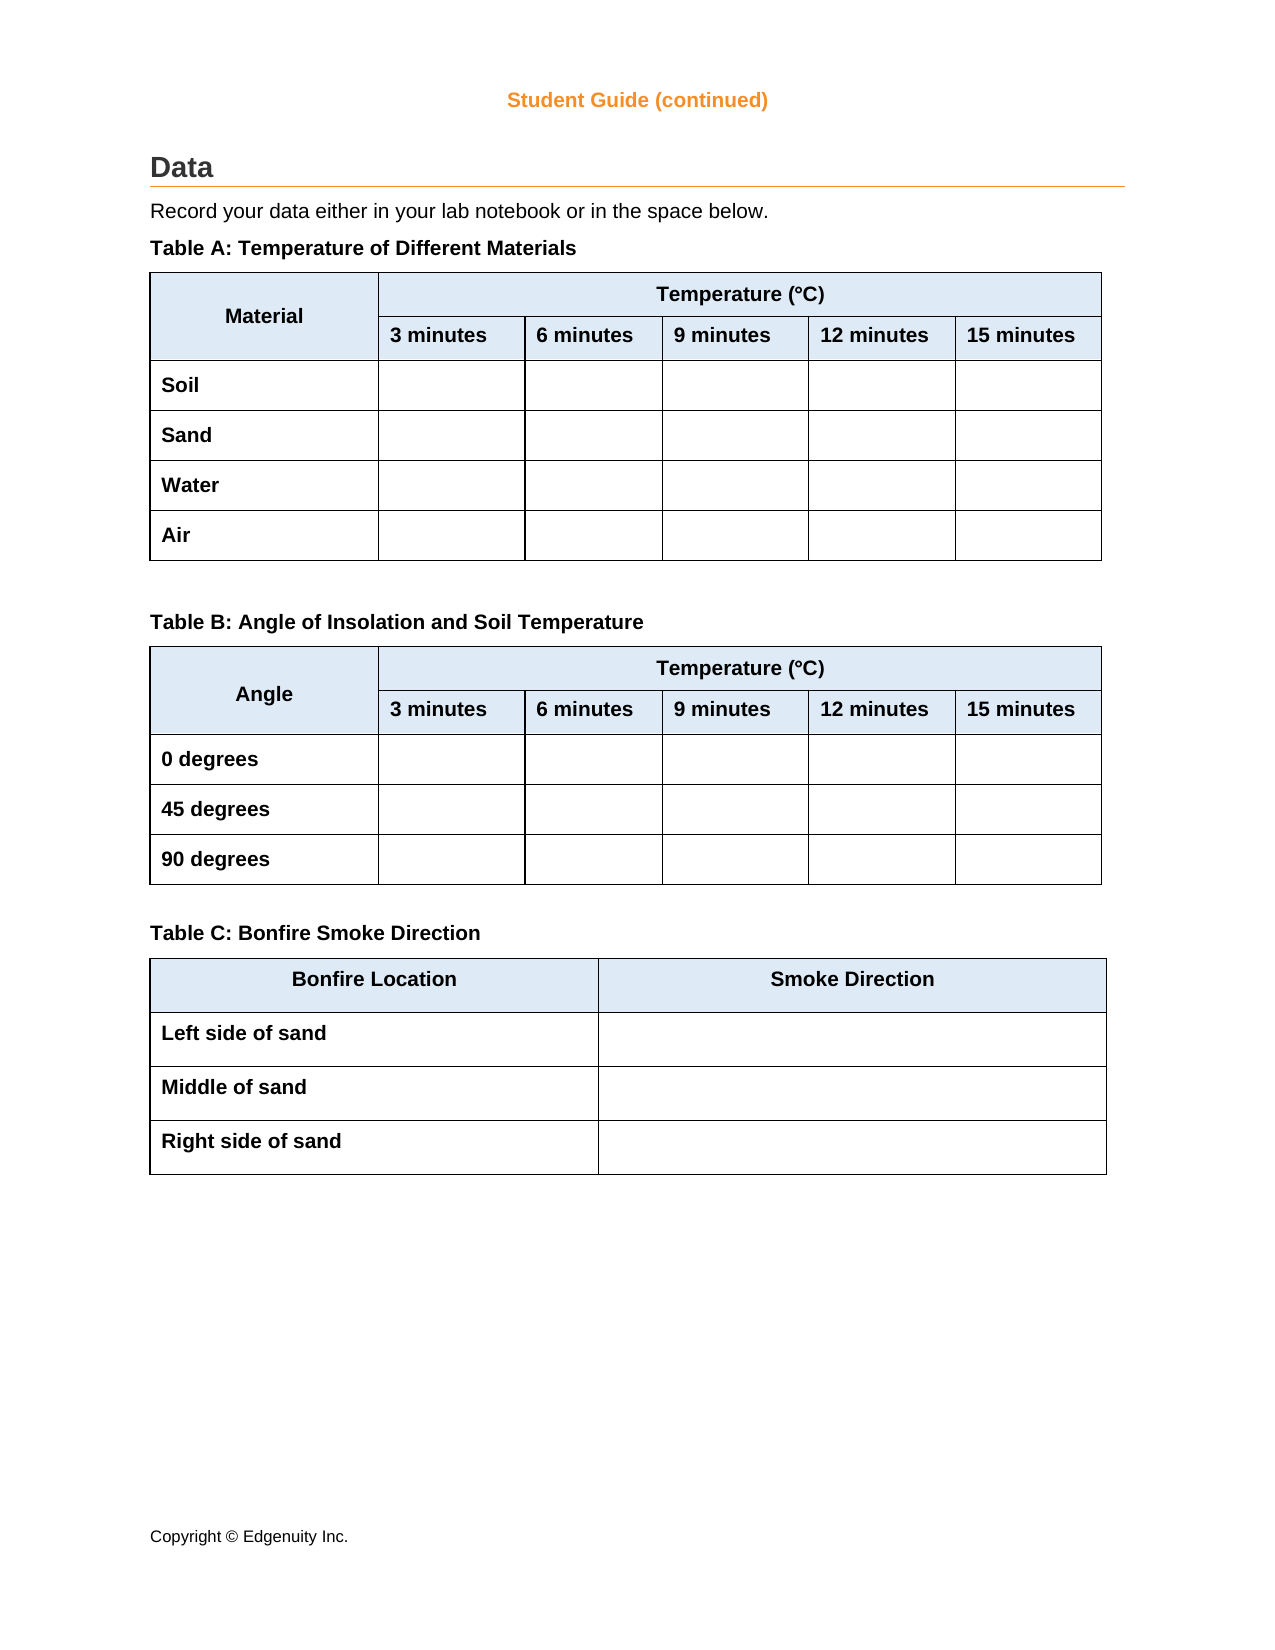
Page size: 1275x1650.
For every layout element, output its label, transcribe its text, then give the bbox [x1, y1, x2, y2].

table_cell [379, 785, 524, 833]
table_cell [379, 461, 524, 509]
table_cell 9 minutes [663, 691, 808, 733]
text Table A: Temperature of Different Materials [150, 236, 1125, 259]
table_cell [379, 511, 524, 559]
table_header Angle [151, 647, 378, 733]
table_header Temperature (°C) [379, 273, 1101, 316]
table_cell 0 degrees [151, 735, 378, 783]
table_header Temperature (°C) [379, 647, 1101, 690]
table_cell [526, 735, 662, 783]
table_cell 3 minutes [379, 317, 524, 359]
table_header Material [151, 273, 378, 359]
table_cell Left side of sand [151, 1013, 598, 1066]
table_cell Soil [151, 361, 378, 409]
table_cell [809, 461, 955, 509]
table_cell [956, 411, 1101, 459]
table_cell Water [151, 461, 378, 509]
table_cell [599, 1121, 1106, 1174]
table_cell 6 minutes [526, 691, 662, 733]
table_cell [956, 785, 1101, 833]
subtitle Data [150, 150, 1125, 186]
table_cell [663, 735, 808, 783]
table_cell [956, 361, 1101, 409]
table_cell [526, 511, 662, 559]
table_cell 9 minutes [663, 317, 808, 359]
table_cell [663, 785, 808, 833]
table_cell [956, 735, 1101, 783]
table_cell 15 minutes [956, 691, 1101, 733]
table_cell [599, 1067, 1106, 1120]
table_cell [526, 461, 662, 509]
table_cell [809, 785, 955, 833]
table_cell [809, 411, 955, 459]
table_cell [379, 735, 524, 783]
table_cell [956, 461, 1101, 509]
table_cell [663, 461, 808, 509]
text Record your data either in your lab notebook or in the space below. [150, 199, 1125, 223]
table_cell 15 minutes [956, 317, 1101, 359]
table_cell 12 minutes [809, 691, 955, 733]
table_cell [599, 1013, 1106, 1066]
table_cell 6 minutes [526, 317, 662, 359]
table_cell [809, 361, 955, 409]
text Table C: Bonfire Smoke Direction [150, 921, 1125, 945]
table_cell Right side of sand [151, 1121, 598, 1174]
table_cell [526, 361, 662, 409]
table_cell [956, 835, 1101, 883]
table_cell [809, 511, 955, 559]
table_cell [663, 411, 808, 459]
table_cell [526, 835, 662, 883]
table_cell [809, 835, 955, 883]
table_header Bonfire Location [151, 959, 598, 1012]
table_cell 3 minutes [379, 691, 524, 733]
table_cell [379, 411, 524, 459]
table_cell [663, 361, 808, 409]
table_cell [526, 411, 662, 459]
table_cell [379, 835, 524, 883]
table_cell [379, 361, 524, 409]
table_cell Sand [151, 411, 378, 459]
text Table B: Angle of Insolation and Soil Temperature [150, 609, 1125, 633]
table_cell [663, 835, 808, 883]
table_cell 12 minutes [809, 317, 955, 359]
table_cell Middle of sand [151, 1067, 598, 1120]
table_cell [956, 511, 1101, 559]
table_cell 45 degrees [151, 785, 378, 833]
table_cell 90 degrees [151, 835, 378, 883]
table_cell [526, 785, 662, 833]
table_cell [809, 735, 955, 783]
table_cell Air [151, 511, 378, 559]
table_header Smoke Direction [599, 959, 1106, 1012]
table_cell [663, 511, 808, 559]
